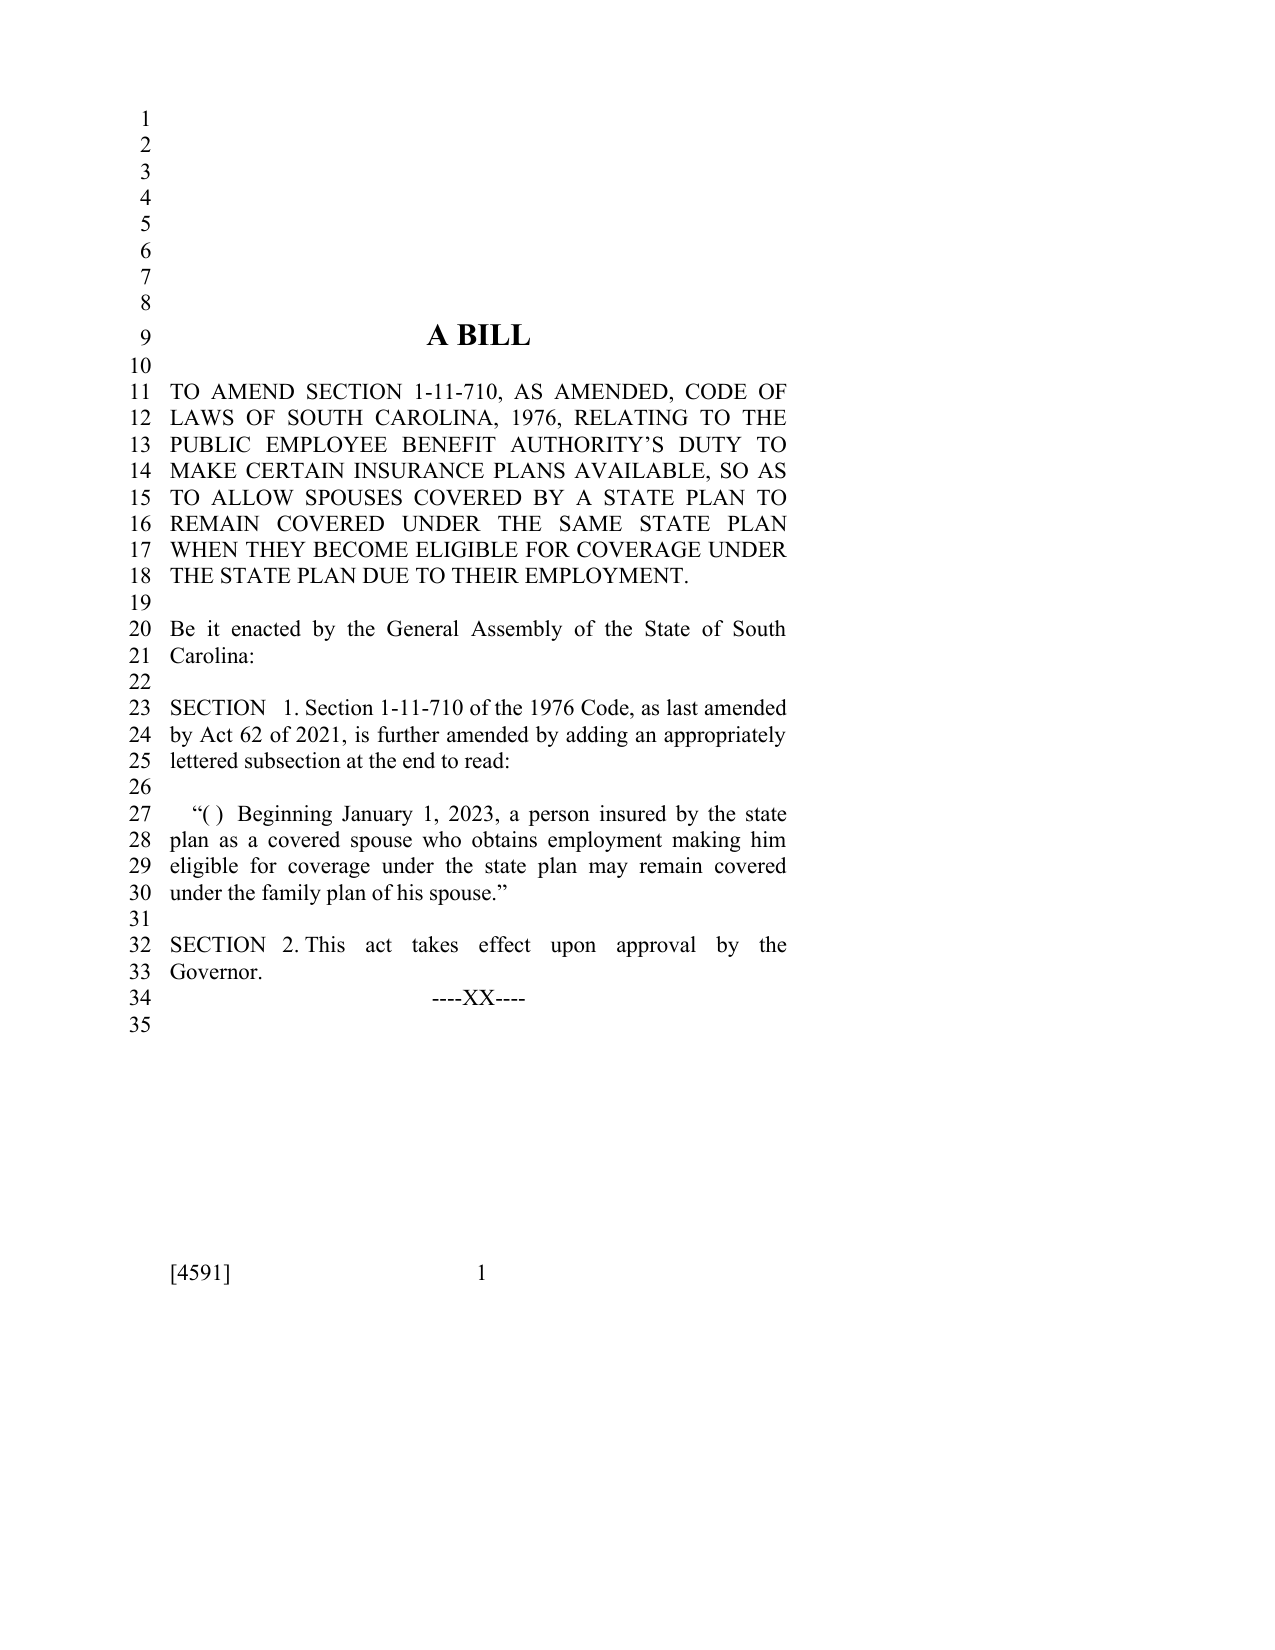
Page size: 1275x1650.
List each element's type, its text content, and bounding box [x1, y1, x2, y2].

text SECTION 1. Section 1-11-710 of the 1976 Code, as last amended by Act 62 of 2021, is further amended by adding an appropriately lettered subsection at the end to read: [169, 694, 787, 773]
text Be it enacted by the General Assembly of the State of South Carolina: [169, 615, 787, 668]
text “( ) Beginning January 1, 2023, a person insured by the state plan as a covered spouse who obtains employment making him eligible for coverage under the state plan may remain covered under the family plan of his spouse.” [169, 800, 787, 905]
text ----XX---- [169, 984, 787, 1011]
text A BILL [169, 316, 787, 352]
text TO AMEND SECTION 1-11-710, AS AMENDED, CODE OF LAWS OF SOUTH CAROLINA, 1976, RELATING TO THE PUBLIC EMPLOYEE BENEFIT AUTHORITY’S DUTY TO MAKE CERTAIN INSURANCE PLANS AVAILABLE, SO AS TO ALLOW SPOUSES COVERED BY A STATE PLAN TO REMAIN COVERED UNDER THE SAME STATE PLAN WHEN THEY BECOME ELIGIBLE FOR COVERAGE UNDER THE STATE PLAN DUE TO THEIR EMPLOYMENT. [169, 378, 787, 589]
text SECTION 2. This act takes effect upon approval by the Governor. [169, 932, 787, 984]
